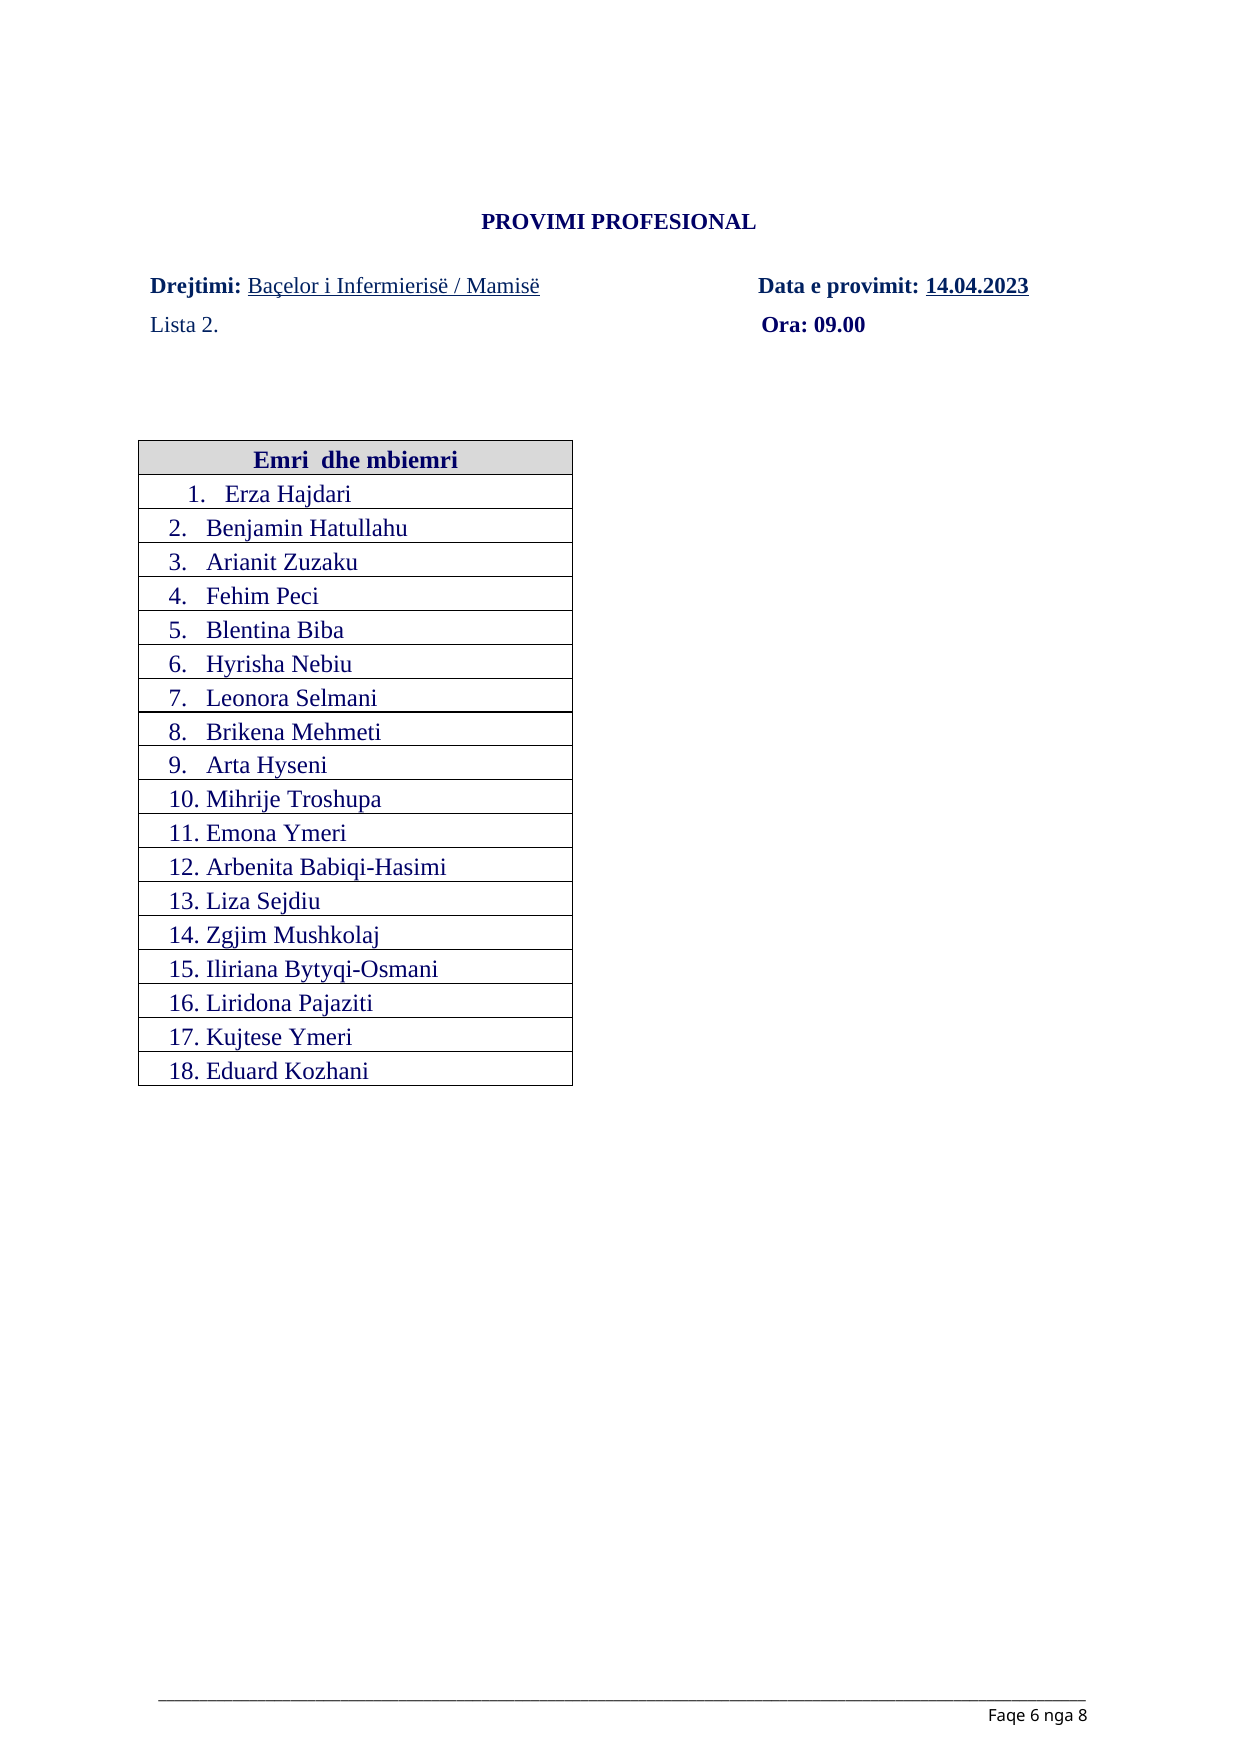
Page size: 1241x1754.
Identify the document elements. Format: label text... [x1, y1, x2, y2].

table_cell Erza Hajdari [139, 475, 572, 508]
table_cell Blentina Biba [139, 611, 572, 643]
table_cell Arbenita Babiqi-Hasimi [139, 848, 572, 881]
table_cell Hyrisha Nebiu [139, 645, 572, 677]
text Drejtimi: Baçelor i Infermierisë / Mamisë Data e provimit: 14.04.2023 [150, 272, 1087, 298]
text Lista 2. Ora: 09.00 [150, 311, 1087, 337]
table_cell Arta Hyseni [139, 746, 572, 779]
table_cell Fehim Peci [139, 577, 572, 609]
table_cell Leonora Selmani [139, 679, 572, 711]
table_cell Zgjim Mushkolaj [139, 916, 572, 949]
table_cell Benjamin Hatullahu [139, 509, 572, 542]
text PROVIMI PROFESIONAL [150, 208, 1087, 235]
table_cell Eduard Kozhani [139, 1052, 572, 1085]
table_header Emri dhe mbiemri [139, 441, 572, 474]
table_cell Liza Sejdiu [139, 882, 572, 915]
table_cell Arianit Zuzaku [139, 543, 572, 576]
table_cell Mihrije Troshupa [139, 780, 572, 813]
table_cell Brikena Mehmeti [139, 713, 572, 745]
table_cell Emona Ymeri [139, 814, 572, 847]
table_cell Liridona Pajaziti [139, 984, 572, 1017]
table_cell Kujtese Ymeri [139, 1018, 572, 1051]
table_cell Iliriana Bytyqi-Osmani [139, 950, 572, 983]
